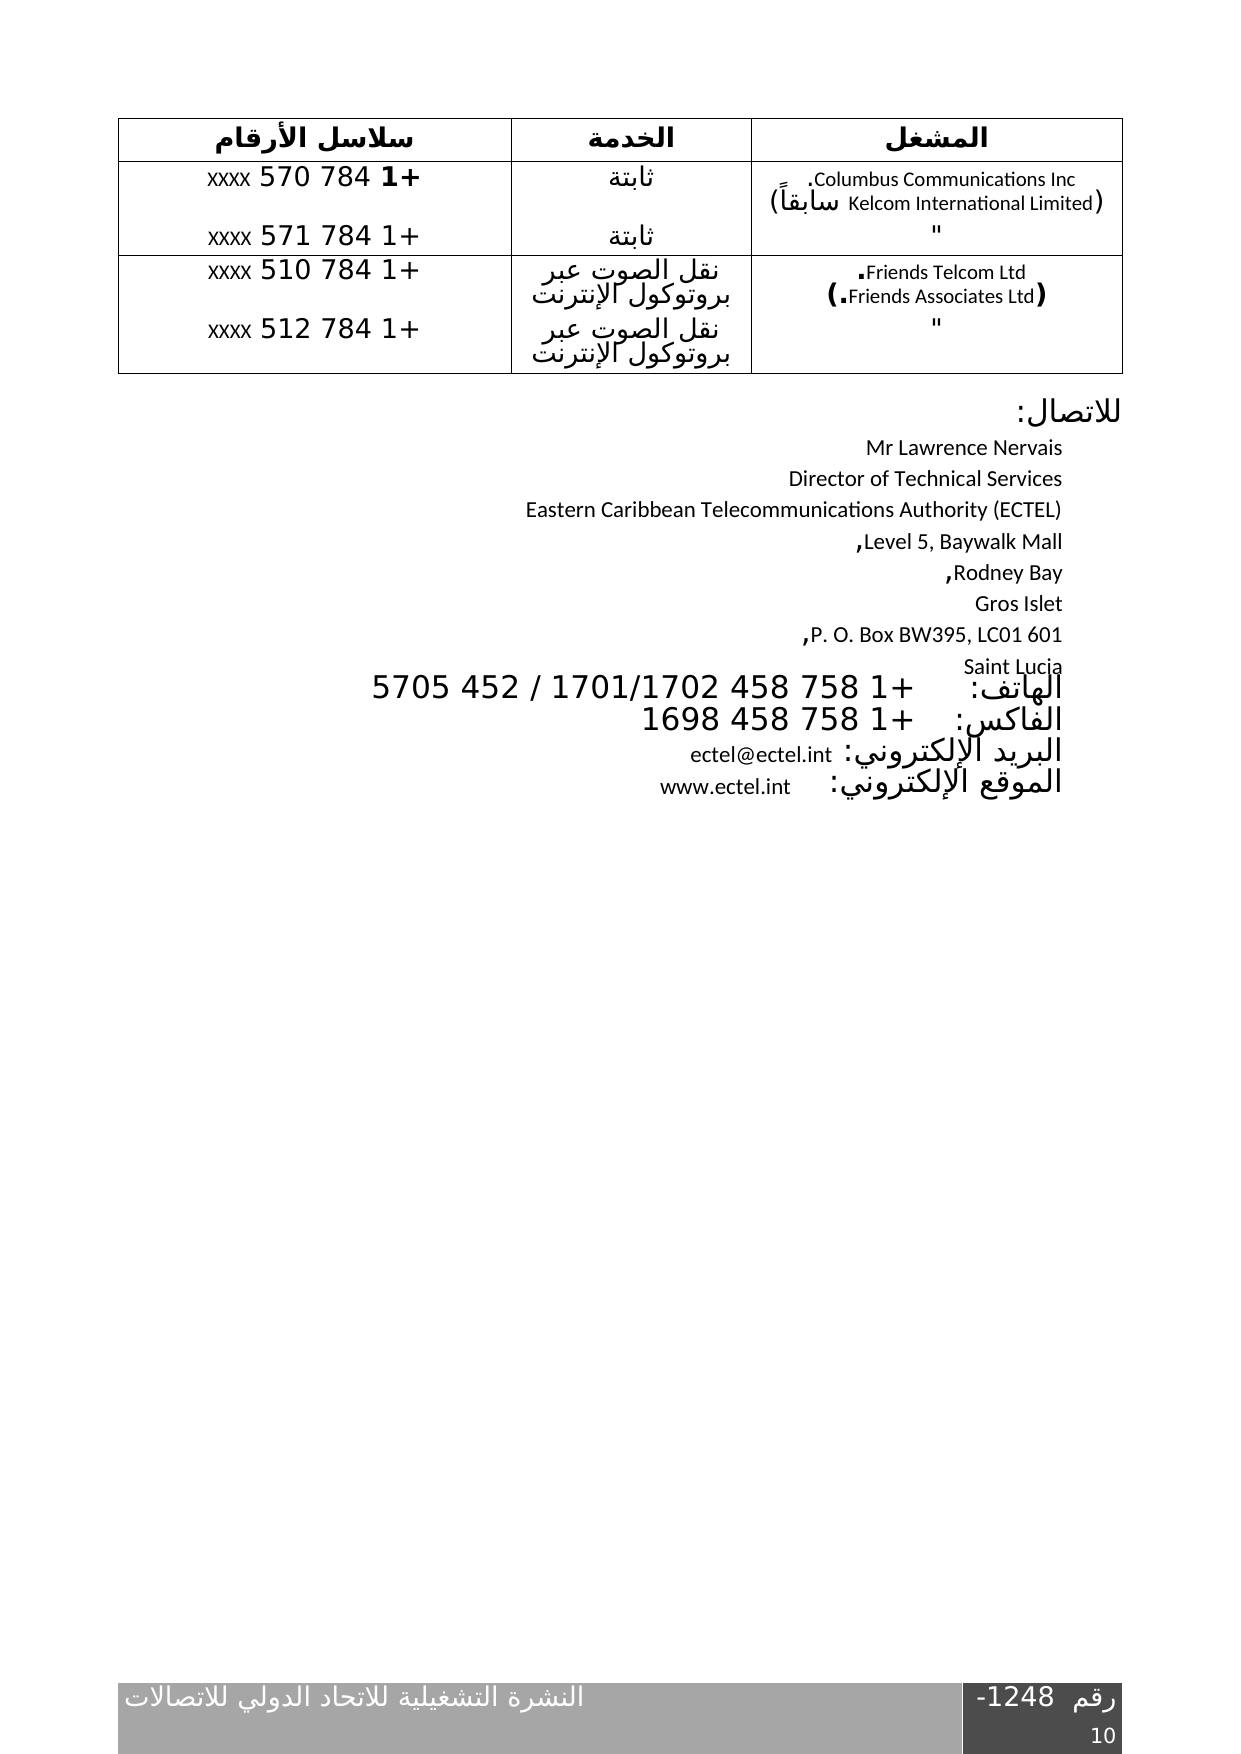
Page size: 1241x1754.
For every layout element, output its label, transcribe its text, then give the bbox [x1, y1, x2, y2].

table_header الخدمة [512, 119, 751, 161]
table_cell " [752, 221, 1122, 254]
table_cell Friends Telcom Ltd. (Friends Associates Ltd.) [752, 256, 1122, 314]
table_cell +1 784 512 XXXX [119, 314, 511, 373]
table_cell ثابتة [512, 162, 751, 221]
text Mr Lawrence Nervais Director of Technical Services Eastern Caribbean Telecommunications Authority (ECTEL) Level 5, Baywalk Mall, Rodney Bay, Gros Islet P. O. Box BW395, LC01 601, Saint Lucia [118, 430, 1063, 680]
text الهاتف: +1 758 458 1701/1702 / 452 5705 الفاكس: +1 758 458 1698 البريد الإلكتروني: ectel@ectel.int الموقع الإلكتروني: www.ectel.int [118, 680, 1063, 805]
table_header سلاسل الأرقام [119, 119, 511, 161]
table_cell ثابتة [512, 221, 751, 254]
text للاتصال: [118, 399, 1122, 428]
table_cell +1 784 571 XXXX [119, 221, 511, 254]
table_cell +1 784 570 XXXX [119, 162, 511, 221]
table_cell Columbus Communications Inc. (Kelcom International Limited سابقاً) [752, 162, 1122, 221]
table_header المشغل [752, 119, 1122, 161]
table_cell نقل الصوت عبر بروتوكول الإنترنت [512, 256, 751, 314]
table_cell +1 784 510 XXXX [119, 256, 511, 314]
table_cell " [752, 314, 1122, 373]
table_cell نقل الصوت عبر بروتوكول الإنترنت [512, 314, 751, 373]
